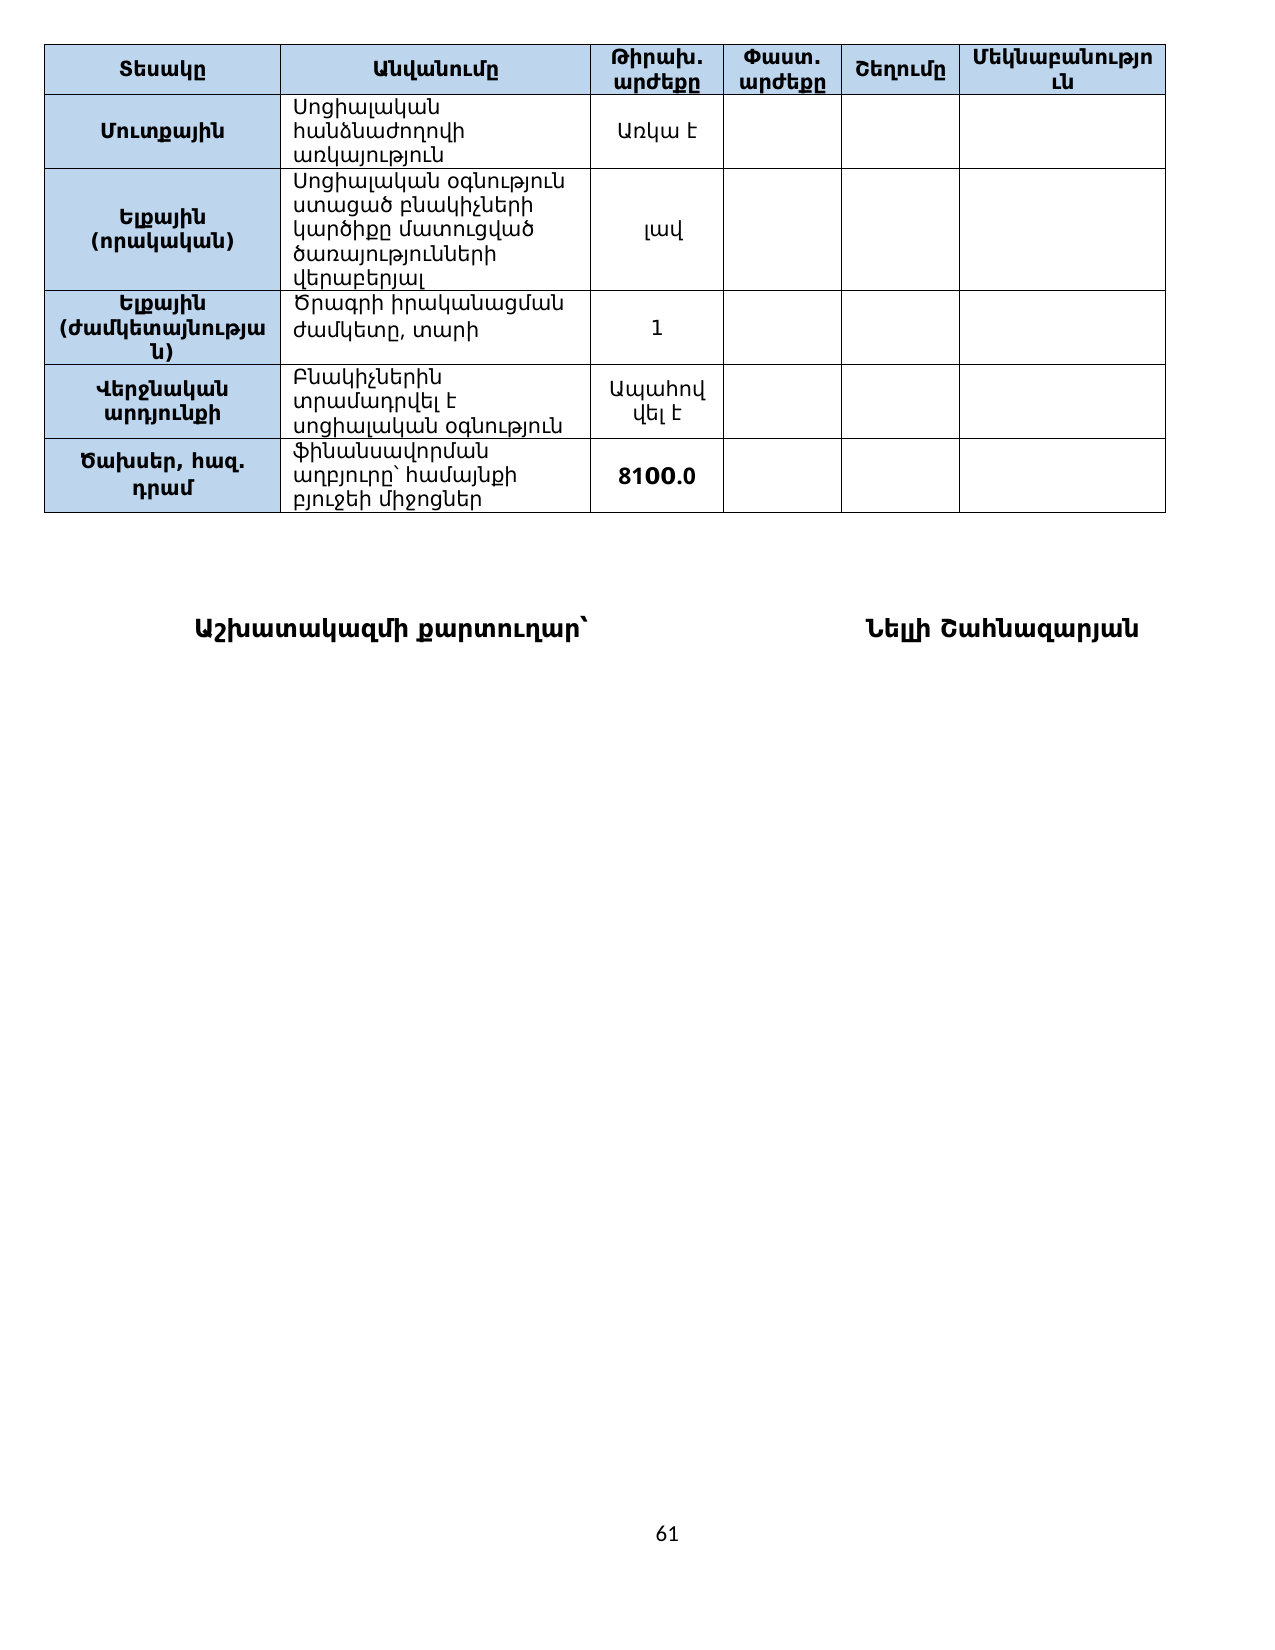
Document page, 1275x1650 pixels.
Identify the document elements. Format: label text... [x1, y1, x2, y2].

text Աշխատակազմի քարտուղար՝ Նելլի Շահնազարյան [118, 614, 1216, 643]
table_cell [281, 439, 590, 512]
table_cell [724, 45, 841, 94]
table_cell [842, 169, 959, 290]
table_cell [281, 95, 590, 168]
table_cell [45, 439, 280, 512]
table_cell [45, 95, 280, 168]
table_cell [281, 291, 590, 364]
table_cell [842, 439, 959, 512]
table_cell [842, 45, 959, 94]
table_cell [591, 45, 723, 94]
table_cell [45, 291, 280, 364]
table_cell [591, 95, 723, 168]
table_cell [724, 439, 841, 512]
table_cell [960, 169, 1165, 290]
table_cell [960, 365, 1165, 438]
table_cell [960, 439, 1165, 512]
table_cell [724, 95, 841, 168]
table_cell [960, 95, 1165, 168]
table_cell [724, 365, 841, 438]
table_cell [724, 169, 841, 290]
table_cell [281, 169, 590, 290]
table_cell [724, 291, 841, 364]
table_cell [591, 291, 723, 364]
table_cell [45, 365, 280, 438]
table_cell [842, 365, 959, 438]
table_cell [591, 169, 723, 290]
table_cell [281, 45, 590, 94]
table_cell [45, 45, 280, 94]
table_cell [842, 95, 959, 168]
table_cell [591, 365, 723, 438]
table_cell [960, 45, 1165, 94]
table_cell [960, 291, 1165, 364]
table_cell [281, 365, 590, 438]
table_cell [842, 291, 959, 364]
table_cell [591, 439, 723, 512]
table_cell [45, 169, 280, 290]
